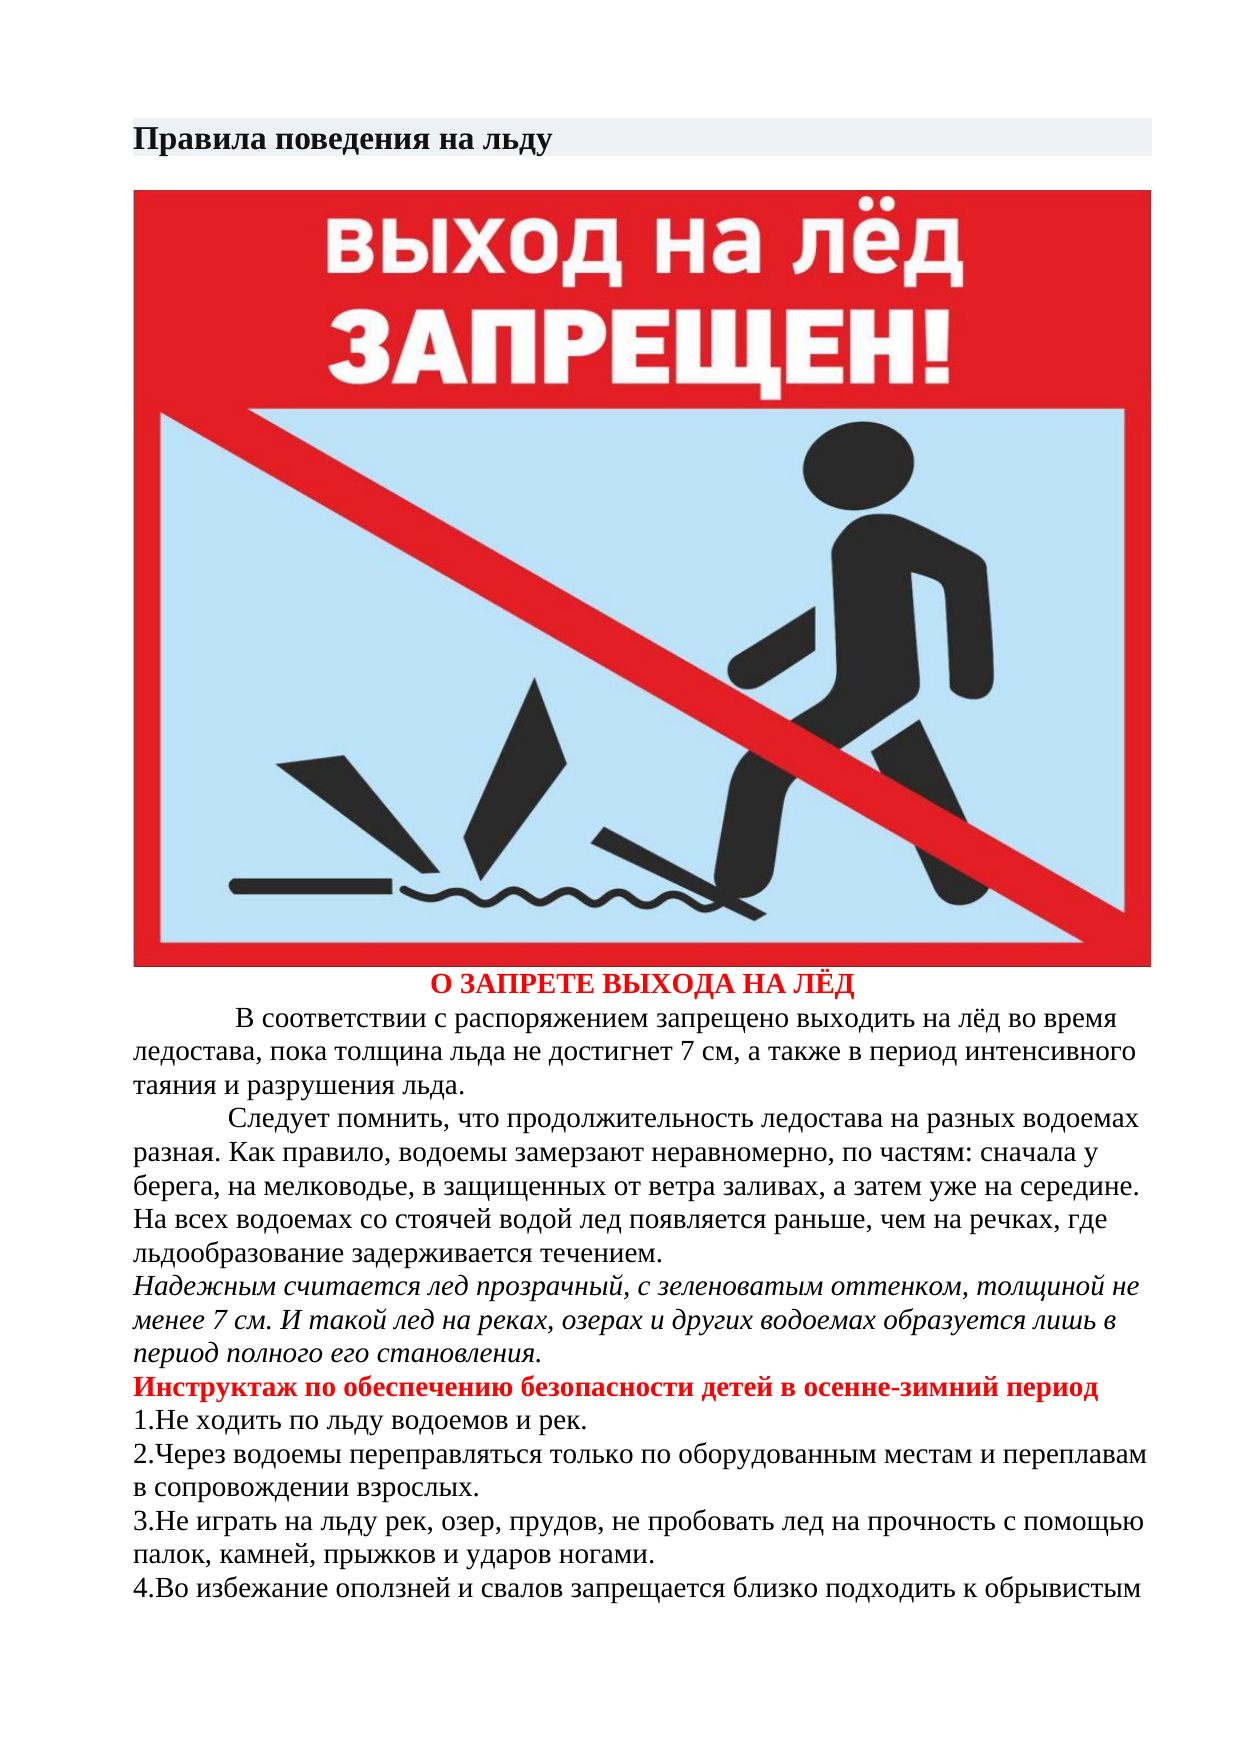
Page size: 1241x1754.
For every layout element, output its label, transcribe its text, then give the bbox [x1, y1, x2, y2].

text В соответствии с распоряжением запрещено выходить на лёд во время ледостава, пока толщина льда не достигнет 7 см, а также в период интенсивного таяния и разрушения льда. [133, 1000, 1152, 1101]
text О ЗАПРЕТЕ ВЫХОДА НА ЛЁД [133, 967, 1152, 1000]
text Надежным считается лед прозрачный, с зеленоватым оттенком, толщиной не менее 7 см. И такой лед на реках, озерах и других водоемах образуется лишь в период полного его становления. [133, 1268, 1152, 1369]
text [133, 1402, 1152, 1604]
text Следует помнить, что продолжительность ледостава на разных водоемах разная. Как правило, водоемы замерзают неравномерно, по частям: сначала у берега, на мелководье, в защищенных от ветра заливах, а затем уже на середине. На всех водоемах со стоячей водой лед появляется раньше, чем на речках, где льдообразование задерживается течением. [133, 1101, 1152, 1268]
text Инструктаж по обеспечению безопасности детей в осенне-зимний период [133, 1369, 1152, 1402]
text Правила поведения на льду [133, 118, 1152, 156]
picture [133, 190, 1152, 967]
